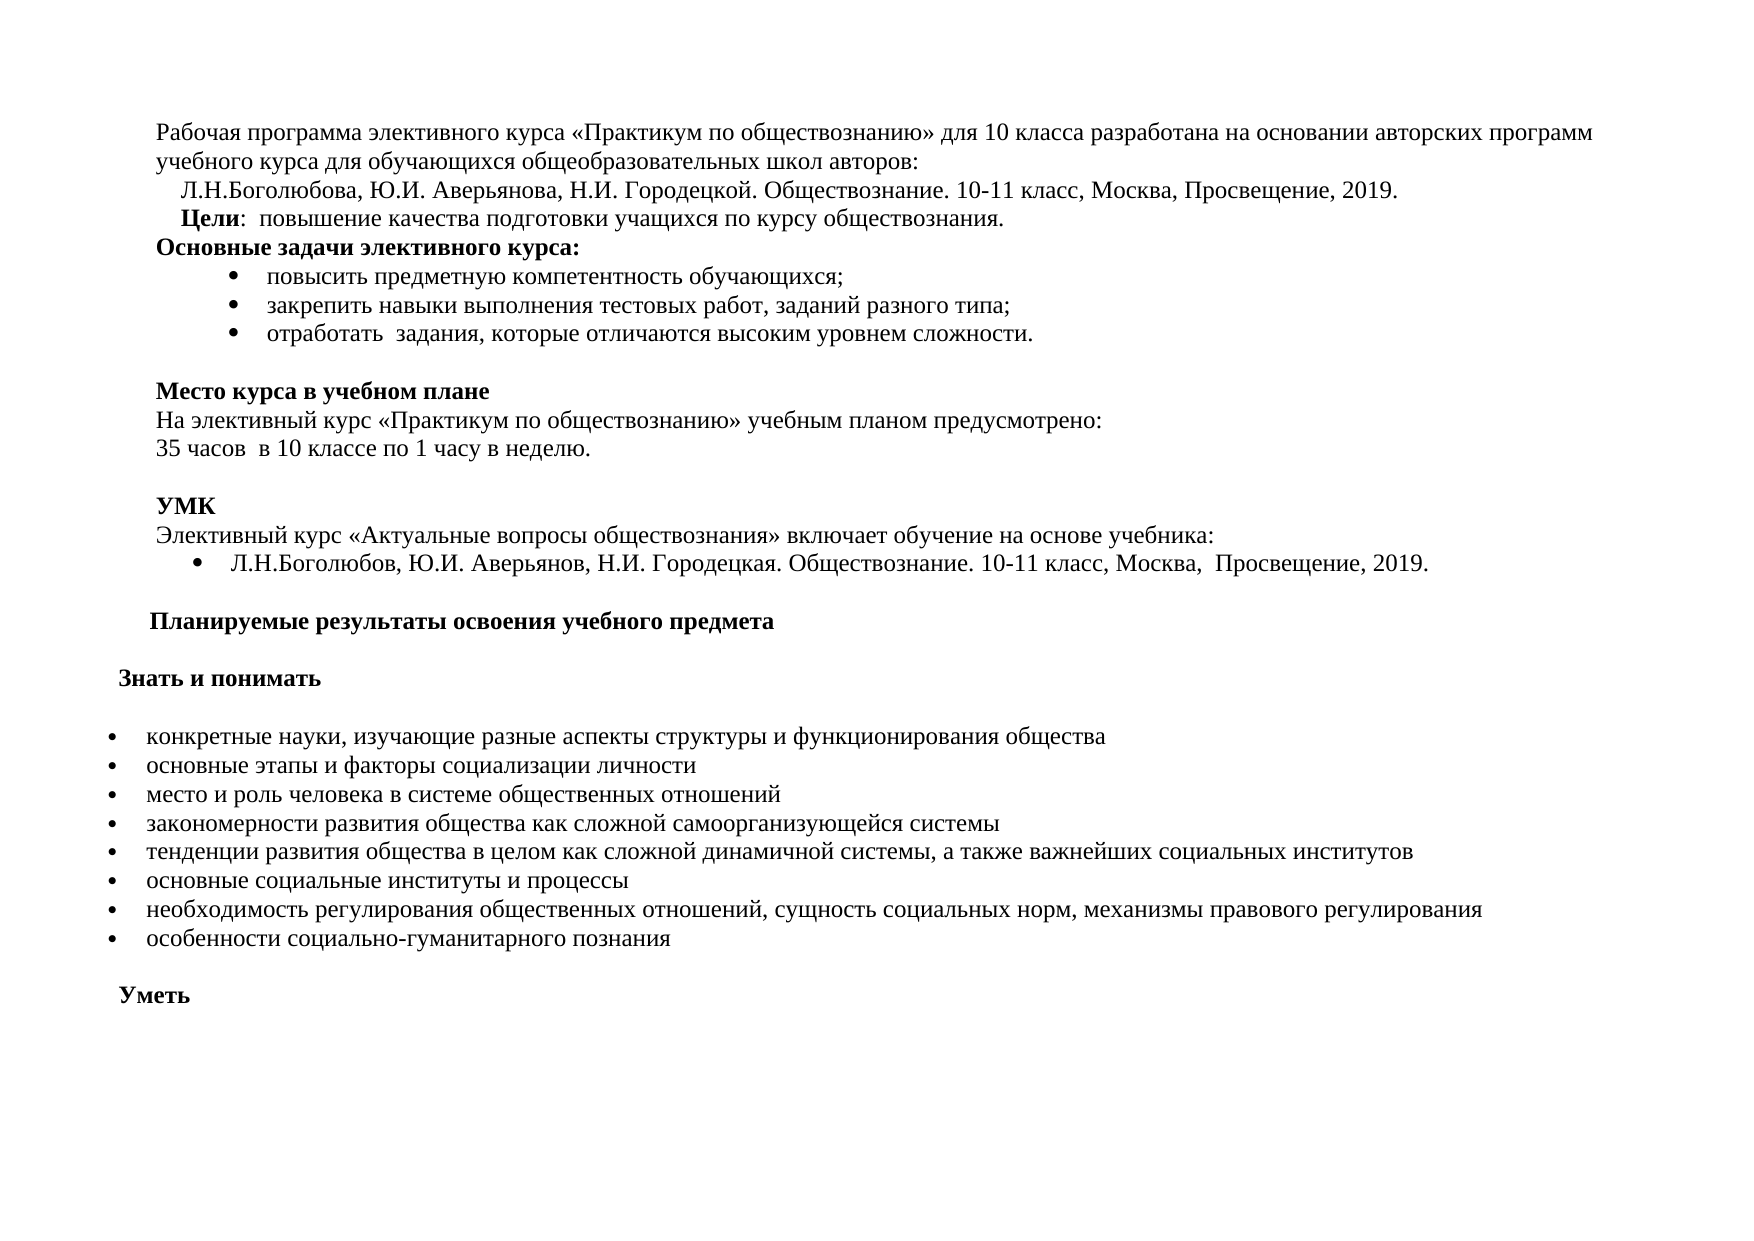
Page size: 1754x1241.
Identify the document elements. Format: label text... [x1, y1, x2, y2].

list отработать задания, которые отличаются высоким уровнем сложности. [229, 318, 1636, 347]
text Рабочая программа элективного курса «Практикум по обществознанию» для 10 класса разработана на основании авторских программ учебного курса для обучающихся общеобразовательных школ авторов: [156, 117, 1636, 175]
text Планируемые результаты освоения учебного предмета [118, 606, 1636, 635]
list конкретные науки, изучающие разные аспекты структуры и функционирования общества [109, 721, 1636, 750]
text Элективный курс «Актуальные вопросы обществознания» включает обучение на основе учебника: [118, 520, 1636, 548]
list закономерности развития общества как сложной самоорганизующейся системы [109, 808, 1636, 836]
list повысить предметную компетентность обучающихся; [229, 261, 1636, 290]
list На элективный курс «Практикум по обществознанию» учебным планом предусмотрено: [118, 405, 1636, 433]
text Основные задачи элективного курса: [118, 232, 1636, 261]
list тенденции развития общества в целом как сложной динамичной системы, а также важнейших социальных институтов [109, 836, 1636, 865]
list Л.Н.Боголюбов, Ю.И. Аверьянов, Н.И. Городецкая. Обществознание. 10-11 класс, Москва, Просвещение, 2019. [193, 548, 1636, 577]
text Уметь [118, 981, 1636, 1009]
list необходимость регулирования общественных отношений, сущность социальных норм, механизмы правового регулирования [109, 894, 1636, 923]
list особенности социально-гуманитарного познания [109, 923, 1636, 951]
list место и роль человека в системе общественных отношений [109, 779, 1636, 808]
list основные социальные институты и процессы [109, 865, 1636, 894]
list 35 часов в 10 классе по 1 часу в неделю. [118, 433, 1636, 462]
list основные этапы и факторы социализации личности [109, 750, 1636, 779]
text УМК [118, 491, 1636, 520]
text Знать и понимать [118, 663, 1636, 692]
text Цели: повышение качества подготовки учащихся по курсу обществознания. [143, 203, 1636, 232]
list закрепить навыки выполнения тестовых работ, заданий разного типа; [229, 290, 1636, 318]
text Л.Н.Боголюбова, Ю.И. Аверьянова, Н.И. Городецкой. Обществознание. 10-11 класс, Москва, Просвещение, 2019. [143, 175, 1636, 203]
list Место курса в учебном плане [156, 376, 1636, 405]
